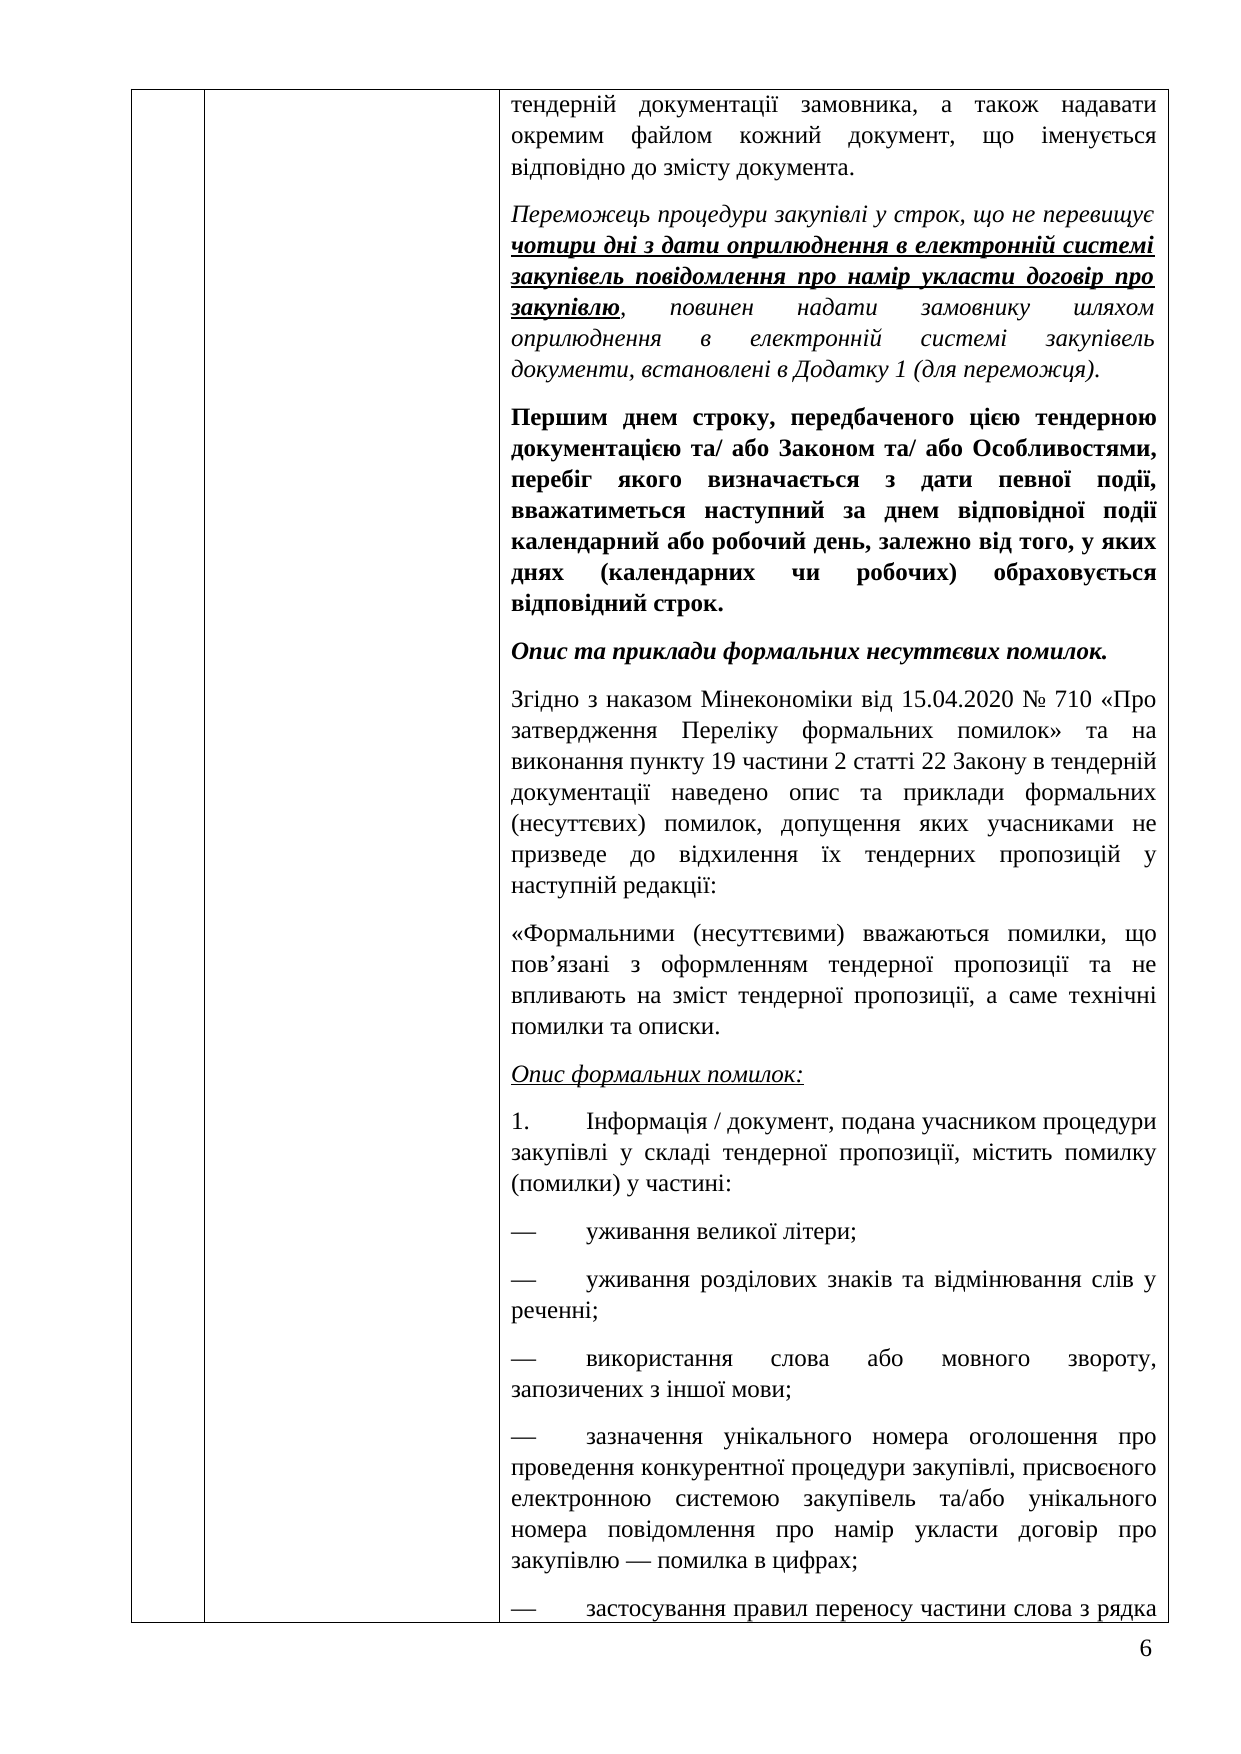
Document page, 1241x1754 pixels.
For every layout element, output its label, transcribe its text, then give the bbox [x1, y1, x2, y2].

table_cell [500, 90, 1168, 1622]
table_cell 1 [132, 90, 204, 1622]
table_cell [205, 90, 499, 1622]
